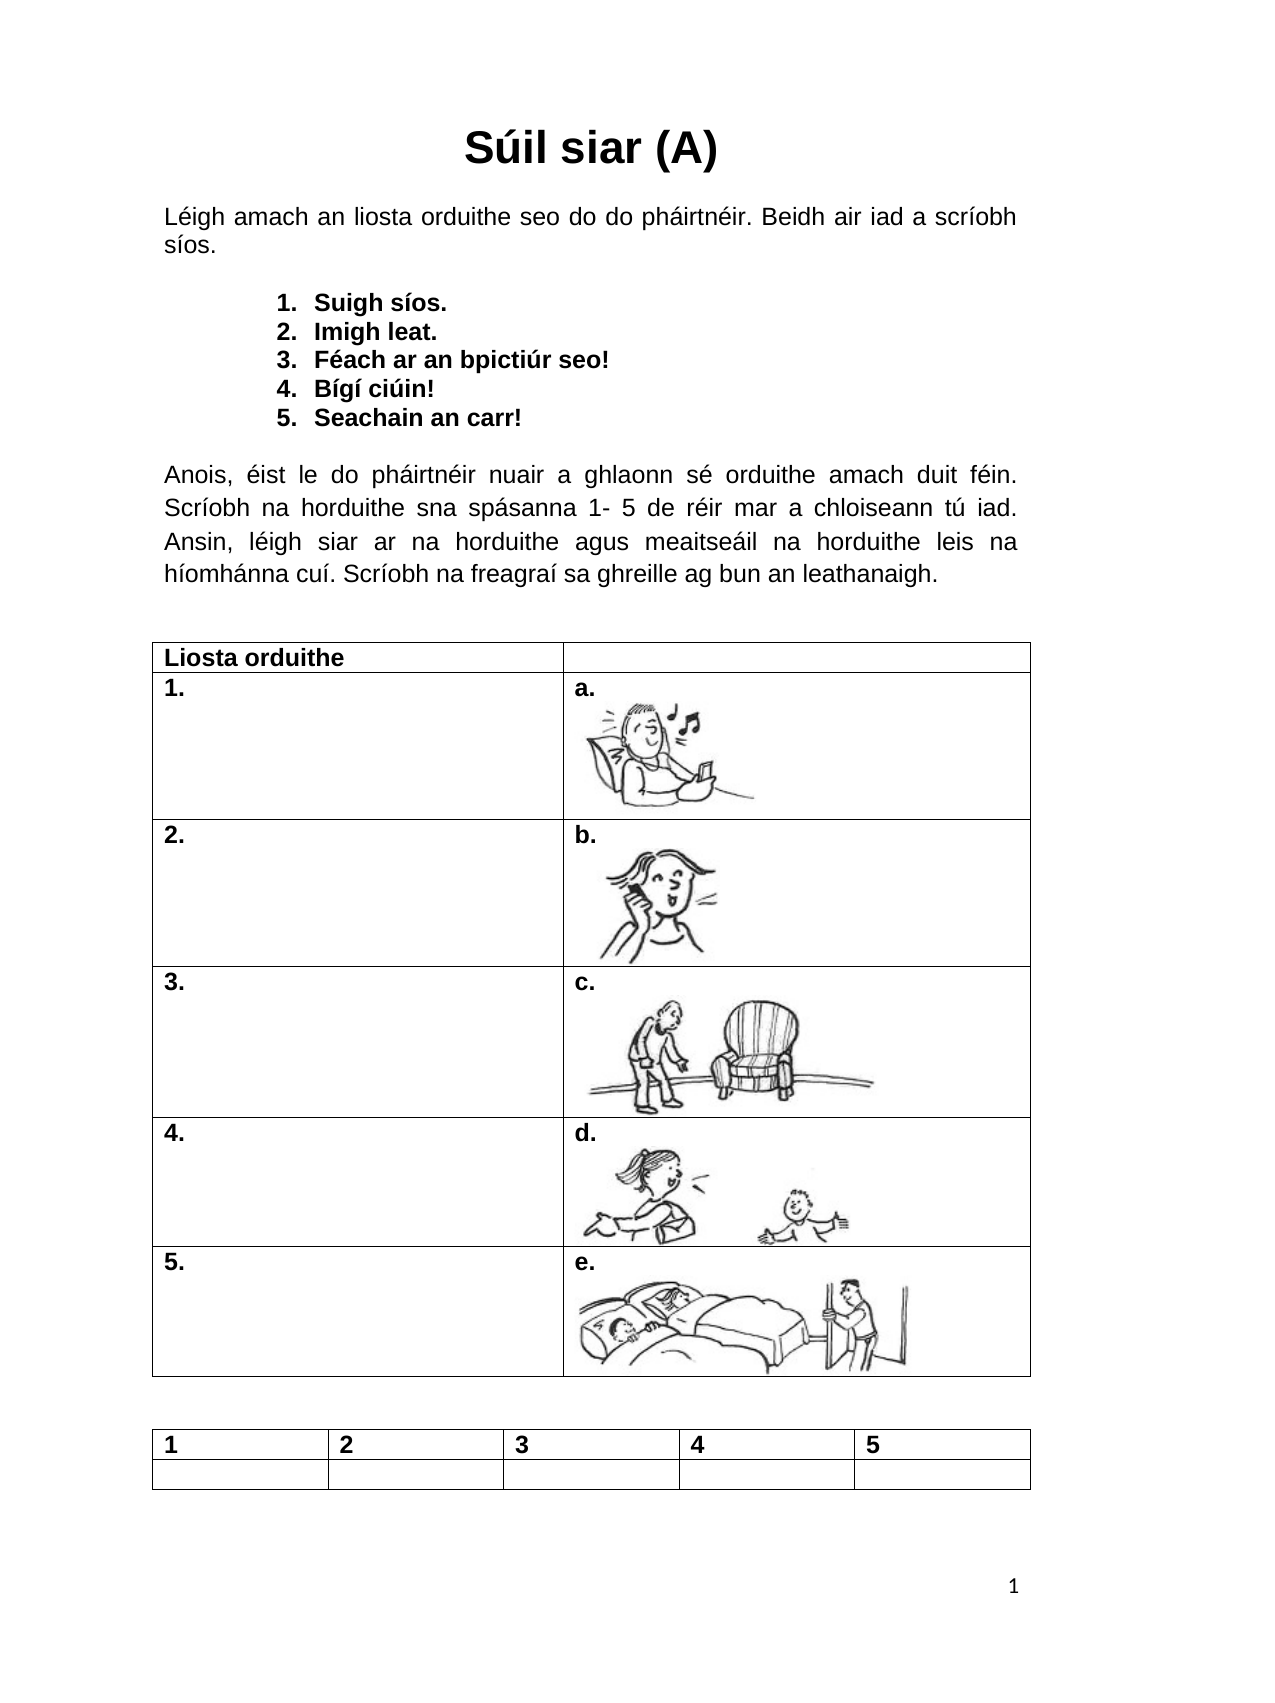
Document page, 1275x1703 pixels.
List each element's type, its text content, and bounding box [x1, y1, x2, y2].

table_cell [329, 1460, 503, 1489]
text Léigh amach an liosta orduithe seo do do pháirtnéir. Beidh air iad a scríobh síos. [164, 202, 1019, 259]
table_header 2 [329, 1430, 503, 1459]
table_header 1 [153, 1430, 328, 1459]
table_cell c. [564, 967, 1030, 1117]
table_cell a. [564, 673, 1030, 819]
text Anois, éist le do pháirtnéir nuair a ghlaonn sé orduithe amach duit féin. Scríobh na horduithe sna spásanna 1- 5 de réir mar a chloiseann tú iad. Ansin, léigh siar ar na horduithe agus meaitseáil na horduithe leis na híomhánna cuí. Scríobh na freagraí sa ghreille ag bun an leathanaigh. [164, 460, 1019, 588]
table_cell 3. [153, 967, 563, 1117]
table_cell [680, 1460, 854, 1489]
list Bígí ciúin! [276, 374, 1019, 403]
table_cell b. [564, 820, 1030, 966]
list Féach ar an bpictiúr seo! [276, 345, 1019, 374]
table_cell [504, 1460, 679, 1489]
list Suigh síos. [276, 288, 1019, 317]
table_cell 5. [153, 1247, 563, 1376]
table_cell 4. [153, 1118, 563, 1246]
table_cell 2. [153, 820, 563, 966]
table_cell 1. [153, 673, 563, 819]
table_cell [855, 1460, 1030, 1489]
table_header [564, 643, 1030, 672]
list Imigh leat. [276, 317, 1019, 345]
table_cell [153, 1460, 328, 1489]
text Súil siar (A) [164, 120, 1019, 173]
table_header Liosta orduithe [153, 643, 563, 672]
table_header 3 [504, 1430, 679, 1459]
table_cell d. [564, 1118, 1030, 1246]
table_cell e. [564, 1247, 1030, 1376]
list Seachain an carr! [276, 403, 1019, 432]
table_header 4 [680, 1430, 854, 1459]
table_header 5 [855, 1430, 1030, 1459]
